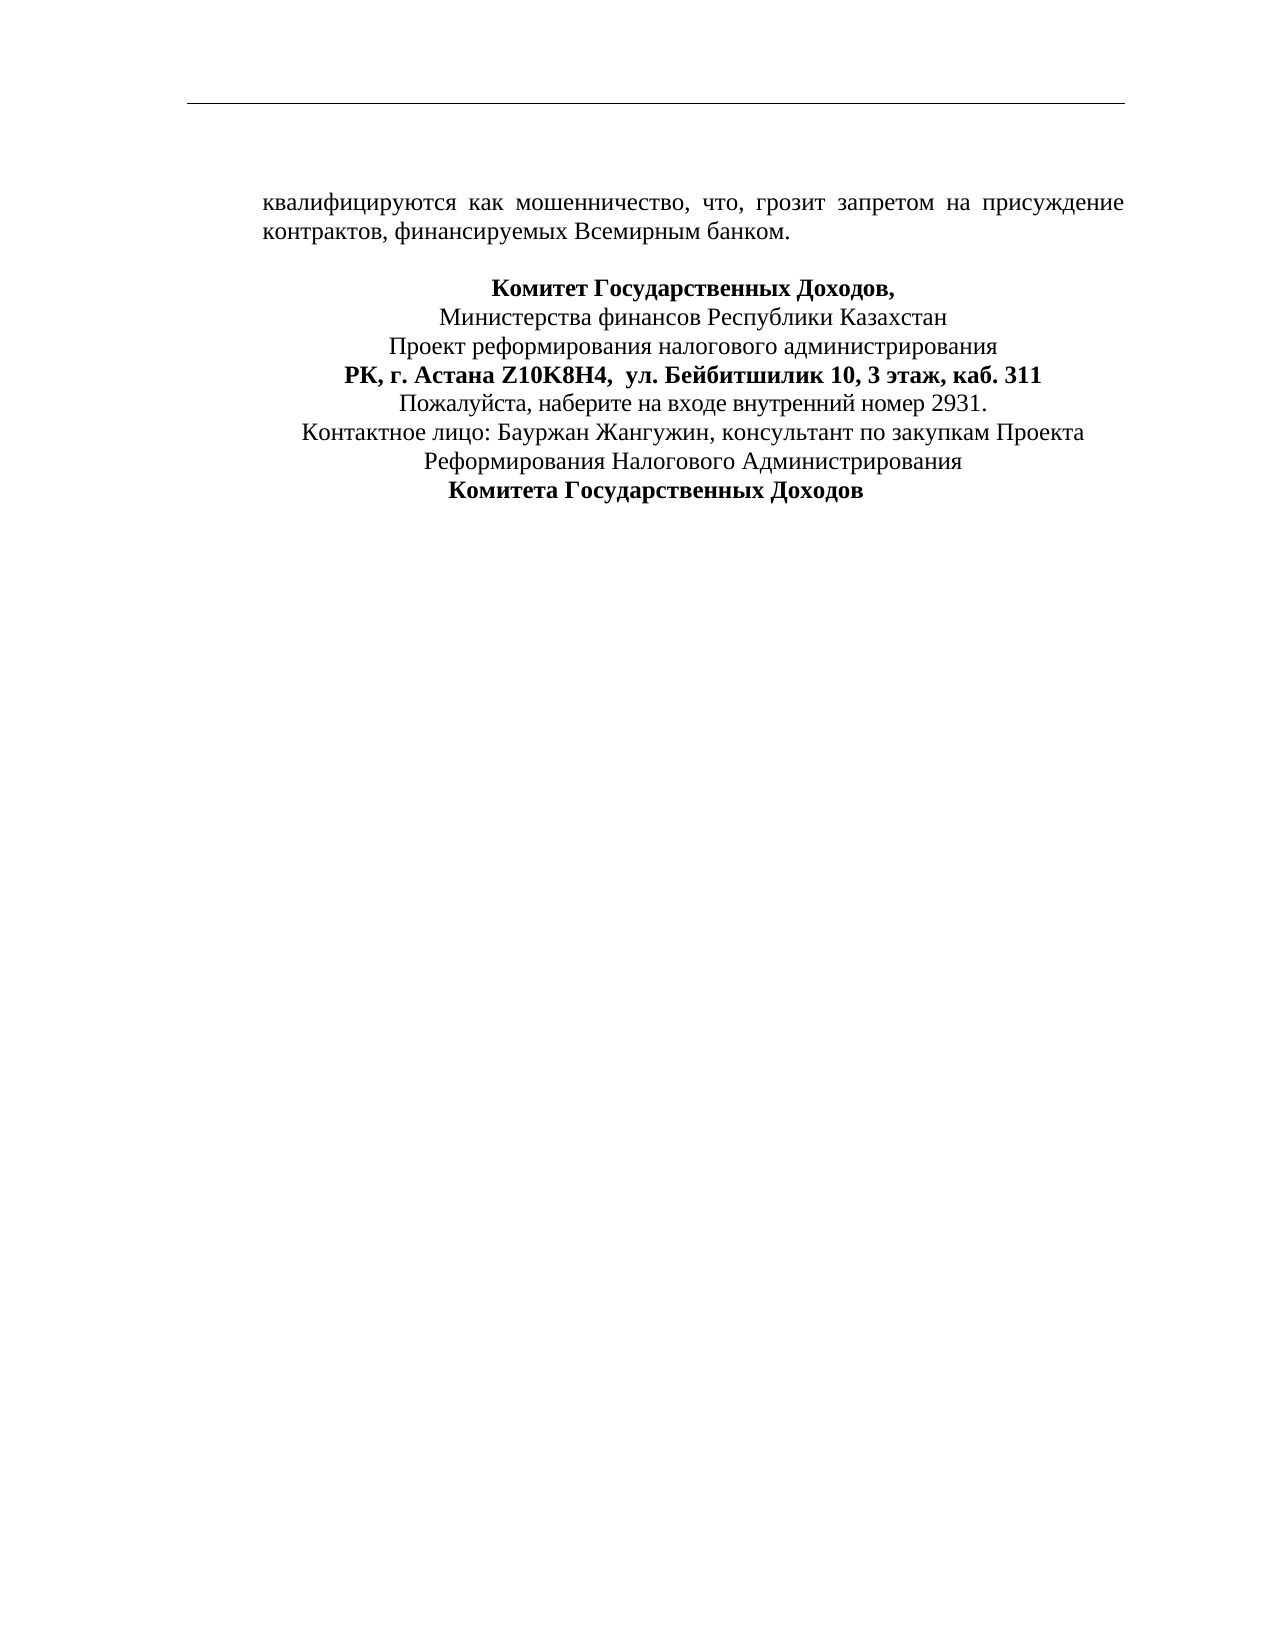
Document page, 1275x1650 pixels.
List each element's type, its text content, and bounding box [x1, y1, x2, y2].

text Комитет Государственных Доходов, [261, 273, 1125, 302]
text Проект реформирования налогового администрирования [261, 331, 1125, 360]
text Министерства финансов Республики Казахстан [261, 302, 1125, 331]
text Пожалуйста, наберите на входе внутренний номер 2931. [261, 388, 1125, 417]
subtitle Комитета Государственных Доходов [187, 475, 1125, 503]
text РК, г. Астана Z10K8H4, ул. Бейбитшилик 10, 3 этаж, каб. 311 [261, 360, 1125, 388]
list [187, 187, 1125, 245]
text Контактное лицо: Бауржан Жангужин, консультант по закупкам Проекта Реформирования Налогового Администрирования [261, 417, 1125, 475]
